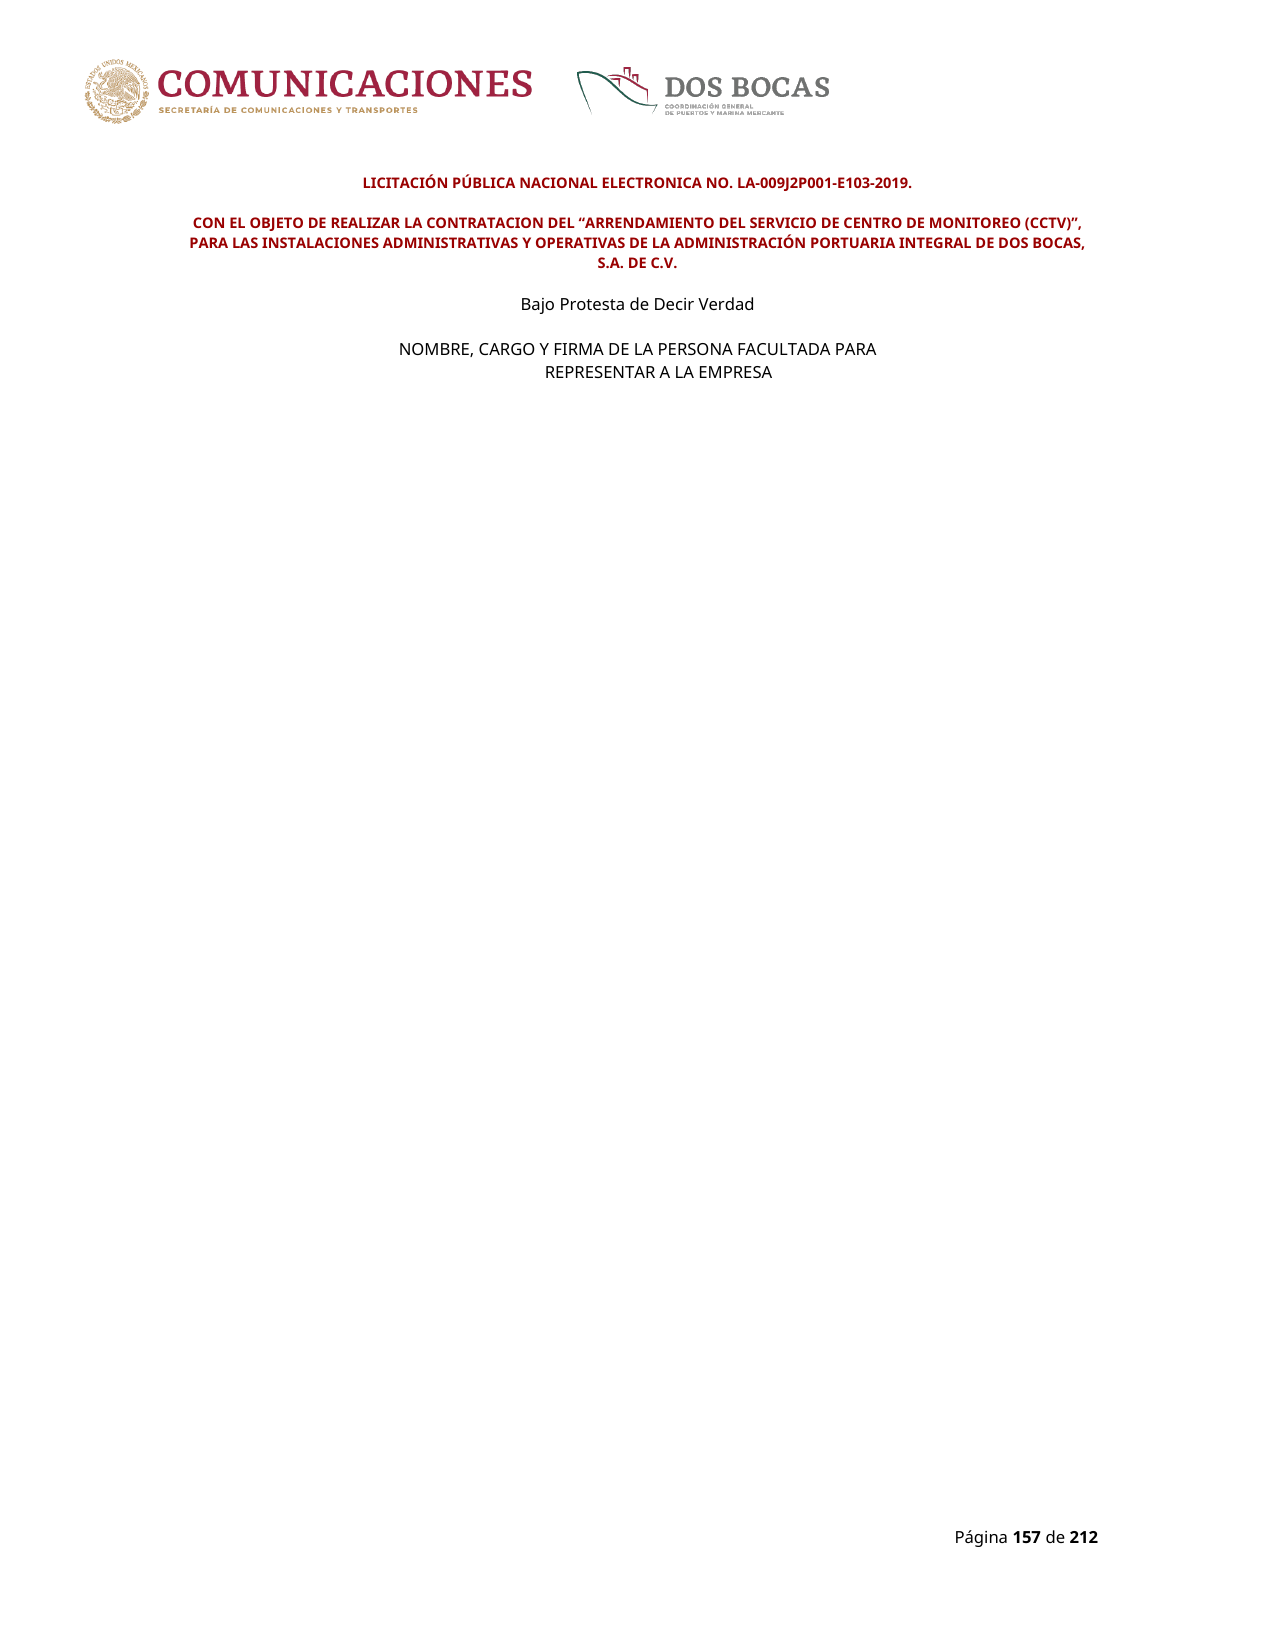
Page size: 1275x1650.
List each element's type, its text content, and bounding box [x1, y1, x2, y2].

text NOMBRE, CARGO Y FIRMA DE LA PERSONA FACULTADA PARA [177, 338, 1098, 361]
picture [577, 67, 829, 115]
text Bajo Protesta de Decir Verdad [177, 293, 1098, 315]
text REPRESENTAR A LA EMPRESA [236, 361, 1080, 383]
picture [80, 51, 536, 134]
